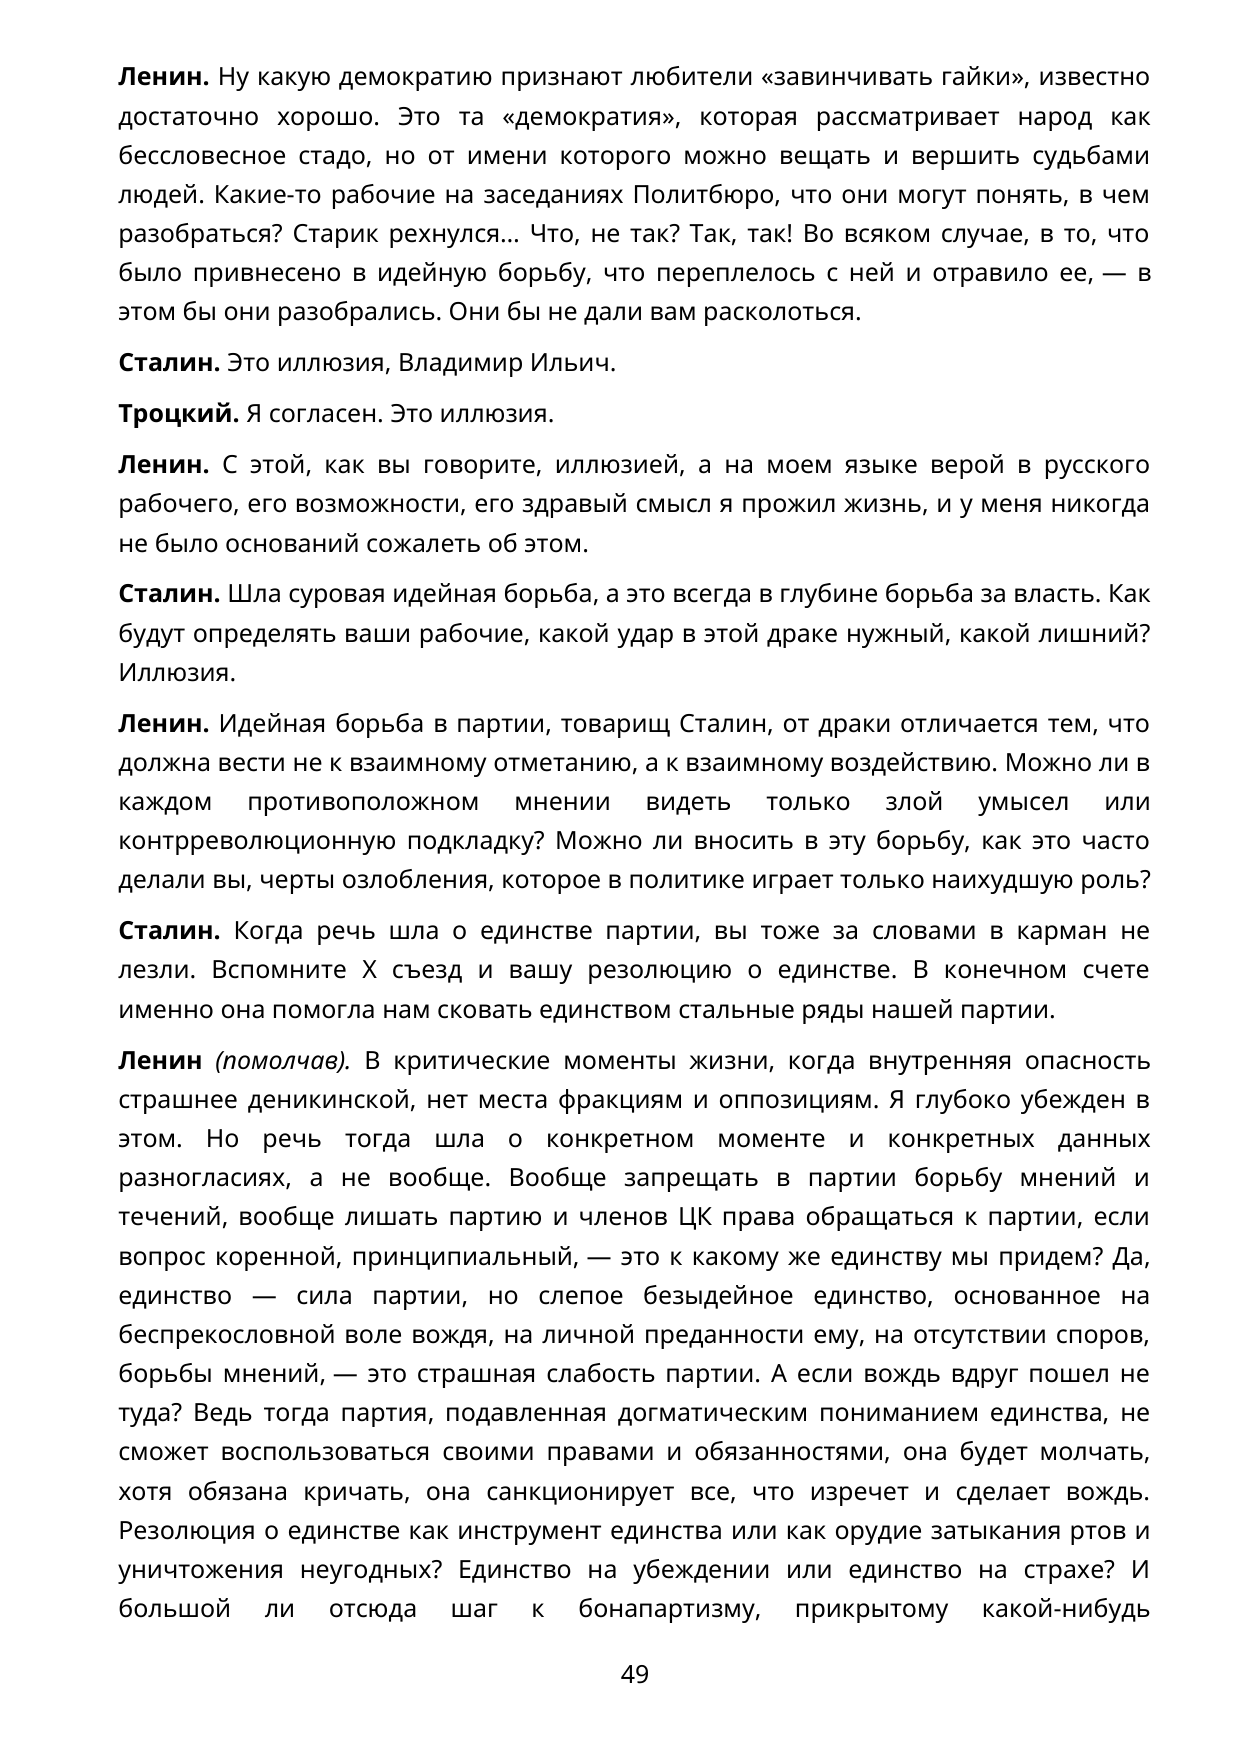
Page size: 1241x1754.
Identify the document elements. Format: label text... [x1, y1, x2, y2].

text Троцкий. Я согласен. Это иллюзия. [118, 396, 1152, 430]
text Ленин. Ну какую демократию признают любители «завинчивать гайки», известно достаточно хорошо. Это та «демократия», которая рассматривает народ как бессловесное стадо, но от имени которого можно вещать и вершить судьбами людей. Какие-то рабочие на заседаниях Политбюро, что они могут понять, в чем разобраться? Старик рехнулся… Что, не так? Так, так! Во всяком случае, в то, что было привнесено в идейную борьбу, что переплелось с ней и отравило ее, — в этом бы они разобрались. Они бы не дали вам расколоться. [118, 59, 1152, 328]
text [118, 1042, 1152, 1625]
text Ленин. Идейная борьба в партии, товарищ Сталин, от драки отличается тем, что должна вести не к взаимному отметанию, а к взаимному воздействию. Можно ли в каждом противоположном мнении видеть только злой умысел или контрреволюционную подкладку? Можно ли вносить в эту борьбу, как это часто делали вы, черты озлобления, которое в политике играет только наихудшую роль? [118, 705, 1152, 896]
text Сталин. Шла суровая идейная борьба, а это всегда в глубине борьба за власть. Как будут определять ваши рабочие, какой удар в этой драке нужный, какой лишний? Иллюзия. [118, 576, 1152, 688]
text Сталин. Это иллюзия, Владимир Ильич. [118, 345, 1152, 379]
text Ленин. С этой, как вы говорите, иллюзией, а на моем языке верой в русского рабочего, его возможности, его здравый смысл я прожил жизнь, и у меня никогда не было оснований сожалеть об этом. [118, 447, 1152, 559]
text Сталин. Когда речь шла о единстве партии, вы тоже за словами в карман не лезли. Вспомните X съезд и вашу резолюцию о единстве. В конечном счете именно она помогла нам сковать единством стальные ряды нашей партии. [118, 913, 1152, 1025]
